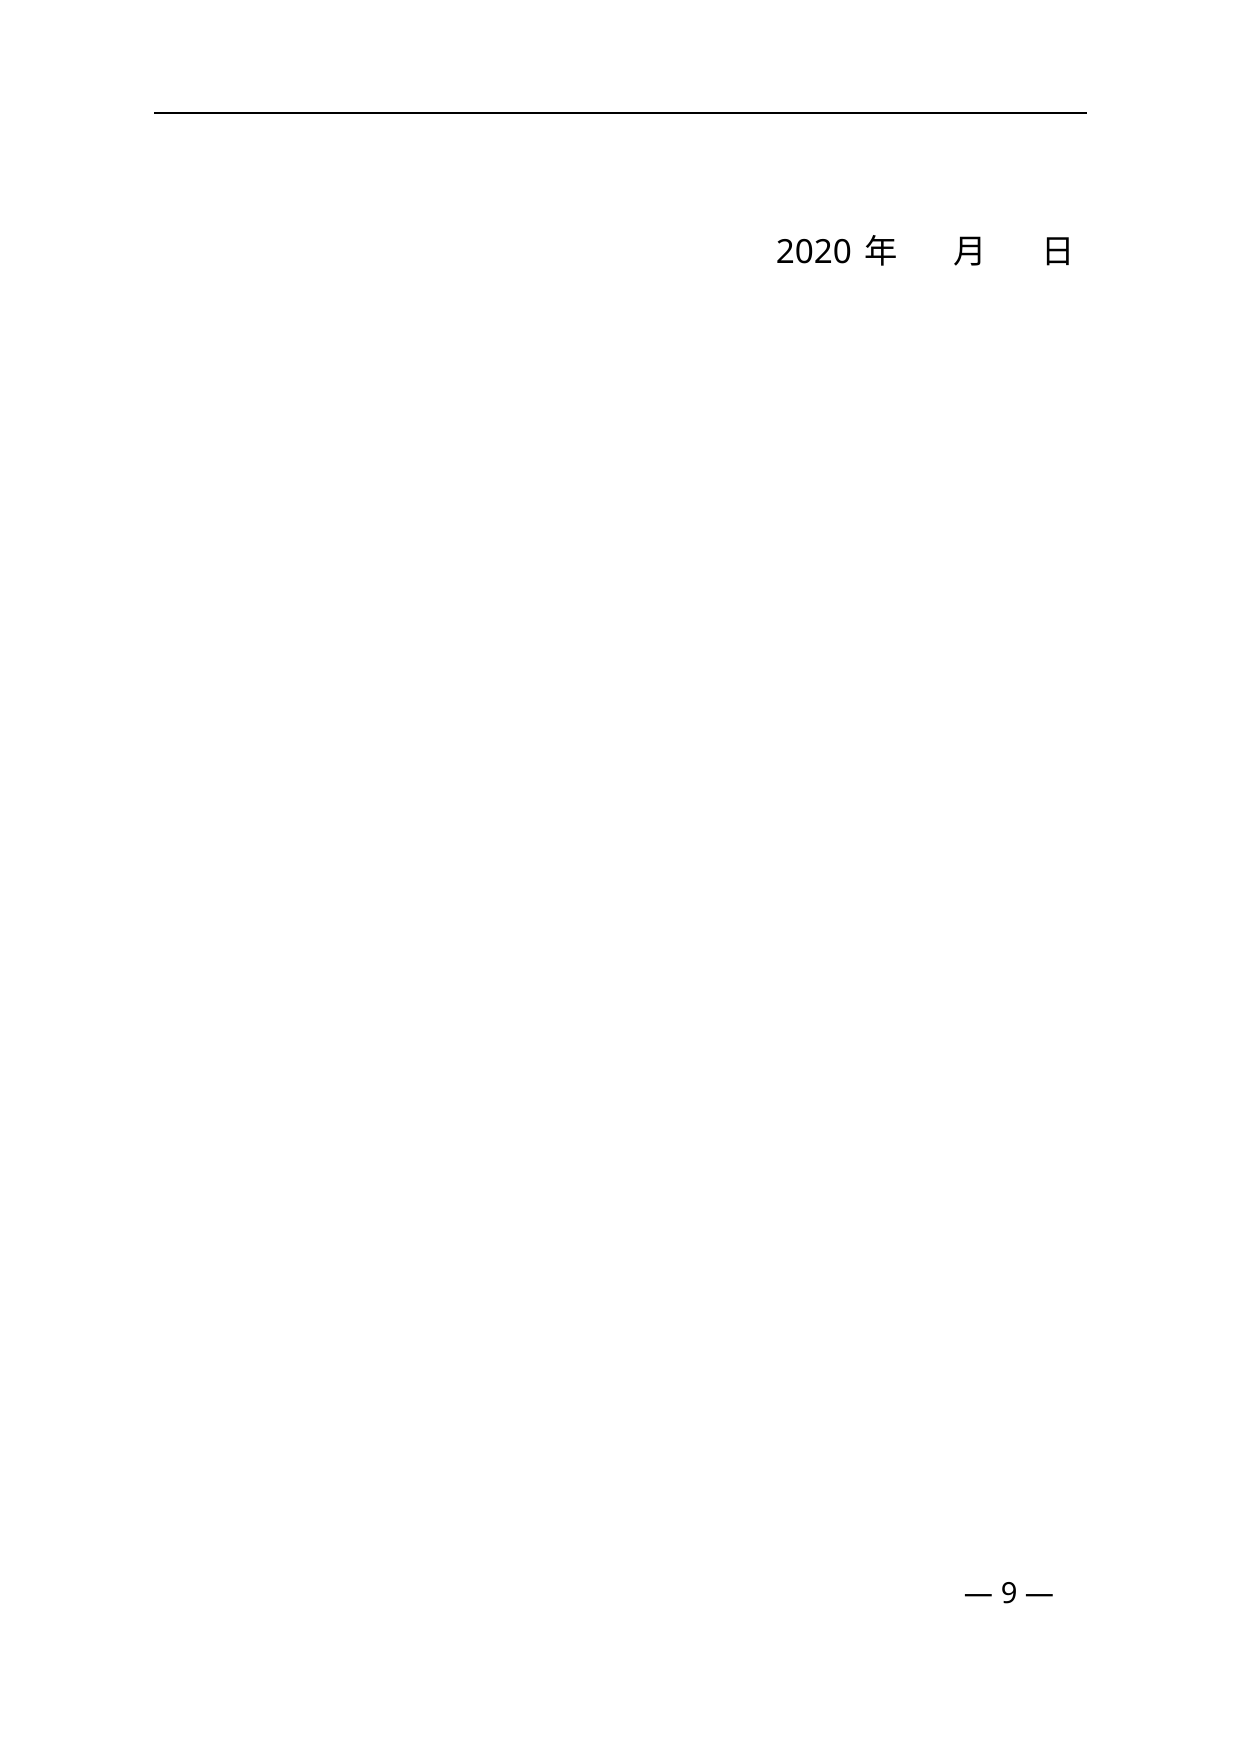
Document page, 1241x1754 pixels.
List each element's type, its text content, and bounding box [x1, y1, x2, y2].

text 2020年 月 日 [154, 218, 1086, 279]
